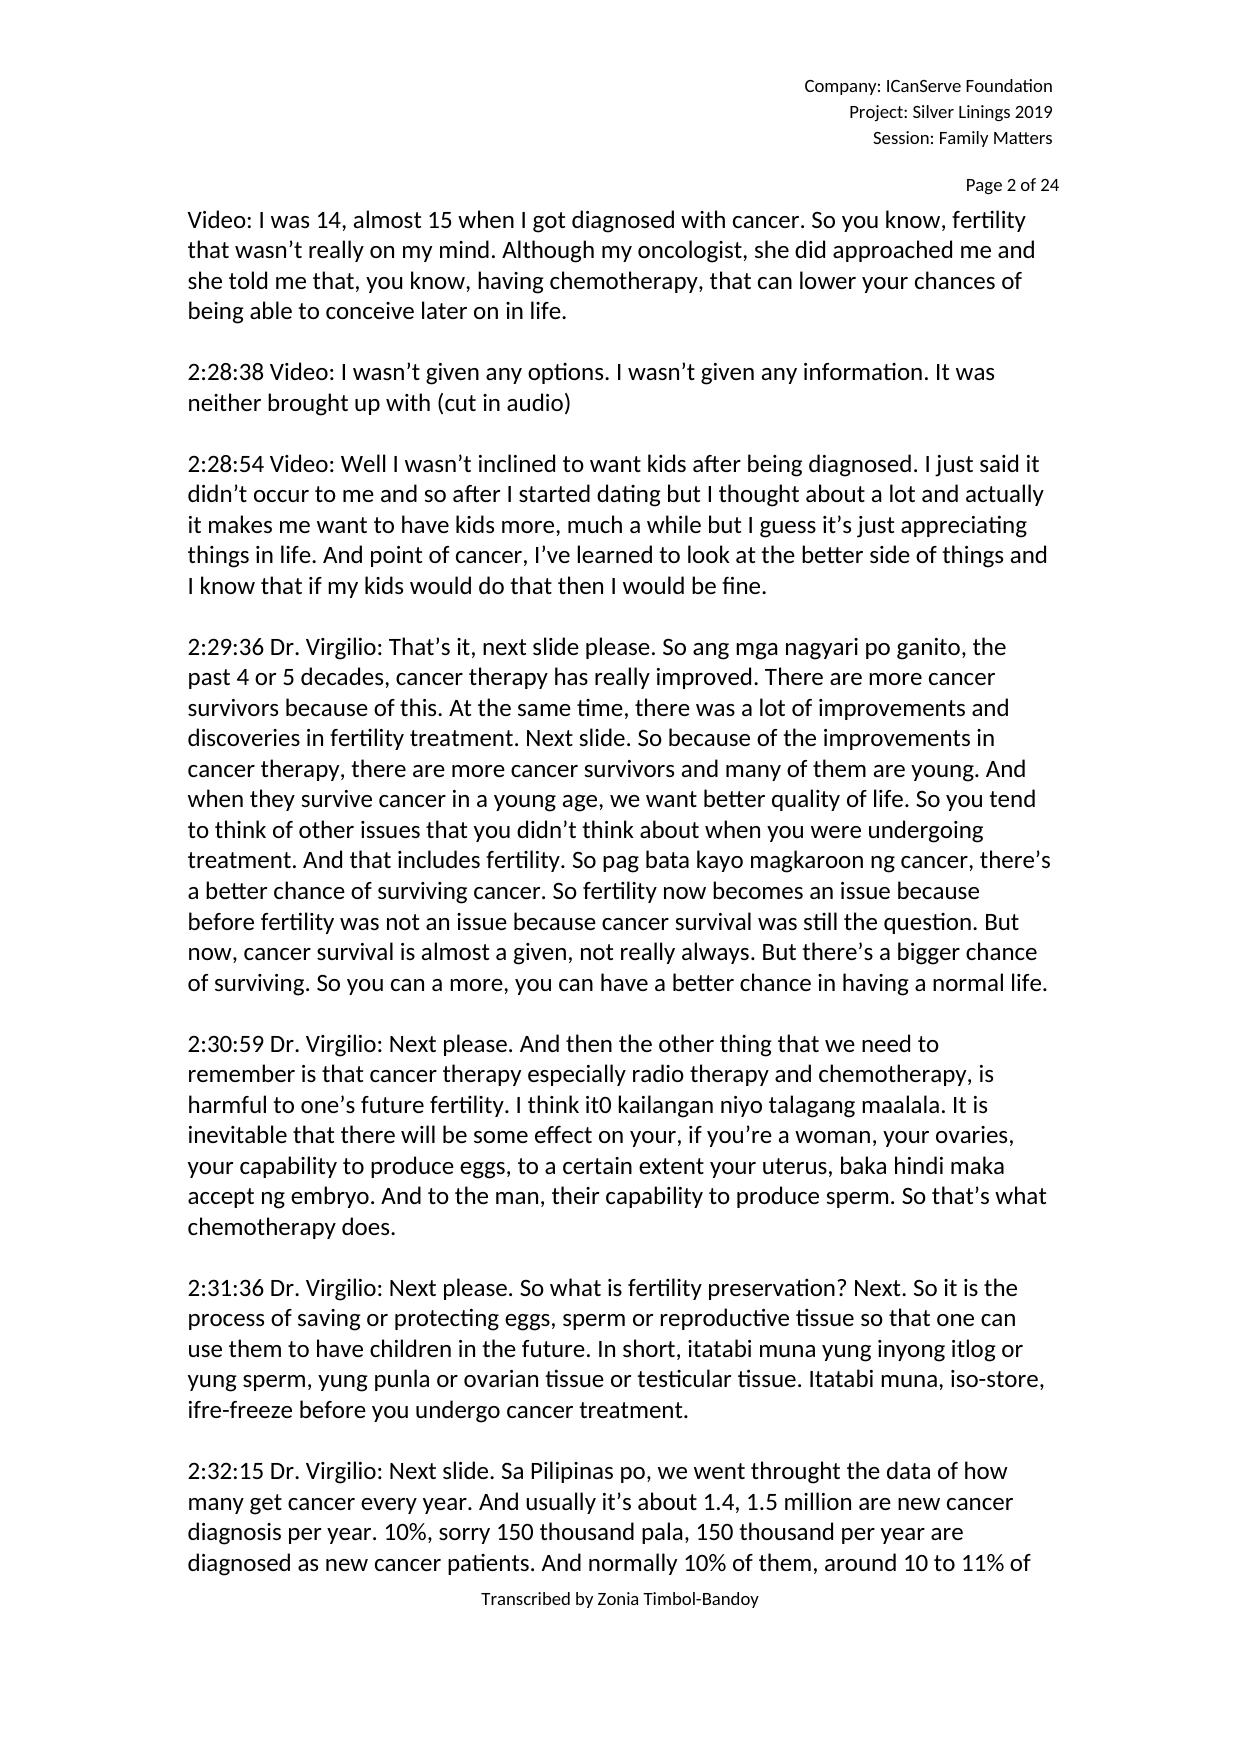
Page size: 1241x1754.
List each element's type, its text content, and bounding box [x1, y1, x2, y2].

text 2:30:59 Dr. Virgilio: Next please. And then the other thing that we need to remember is that cancer therapy especially radio therapy and chemotherapy, is harmful to one’s future fertility. I think it0 kailangan niyo talagang maalala. It is inevitable that there will be some effect on your, if you’re a woman, your ovaries, your capability to produce eggs, to a certain extent your uterus, baka hindi maka accept ng embryo. And to the man, their capability to produce sperm. So that’s what chemotherapy does. [187, 1028, 1053, 1241]
text 2:29:36 Dr. Virgilio: That’s it, next slide please. So ang mga nagyari po ganito, the past 4 or 5 decades, cancer therapy has really improved. There are more cancer survivors because of this. At the same time, there was a lot of improvements and discoveries in fertility treatment. Next slide. So because of the improvements in cancer therapy, there are more cancer survivors and many of them are young. And when they survive cancer in a young age, we want better quality of life. So you tend to think of other issues that you didn’t think about when you were undergoing treatment. And that includes fertility. So pag bata kayo magkaroon ng cancer, there’s a better chance of surviving cancer. So fertility now becomes an issue because before fertility was not an issue because cancer survival was still the question. But now, cancer survival is almost a given, not really always. But there’s a bigger chance of surviving. So you can a more, you can have a better chance in having a normal life. [187, 631, 1053, 997]
text 2:31:36 Dr. Virgilio: Next please. So what is fertility preservation? Next. So it is the process of saving or protecting eggs, sperm or reproductive tissue so that one can use them to have children in the future. In short, itatabi muna yung inyong itlog or yung sperm, yung punla or ovarian tissue or testicular tissue. Itatabi muna, iso-store, ifre-freeze before you undergo cancer treatment. [187, 1272, 1053, 1424]
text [187, 1455, 1053, 1577]
text Video: I was 14, almost 15 when I got diagnosed with cancer. So you know, fertility that wasn’t really on my mind. Although my oncologist, she did approached me and she told me that, you know, having chemotherapy, that can lower your chances of being able to conceive later on in life. [187, 204, 1053, 326]
text 2:28:38 Video: I wasn’t given any options. I wasn’t given any information. It was neither brought up with (cut in audio) [187, 356, 1053, 417]
text 2:28:54 Video: Well I wasn’t inclined to want kids after being diagnosed. I just said it didn’t occur to me and so after I started dating but I thought about a lot and actually it makes me want to have kids more, much a while but I guess it’s just appreciating things in life. And point of cancer, I’ve learned to look at the better side of things and I know that if my kids would do that then I would be fine. [187, 448, 1053, 601]
